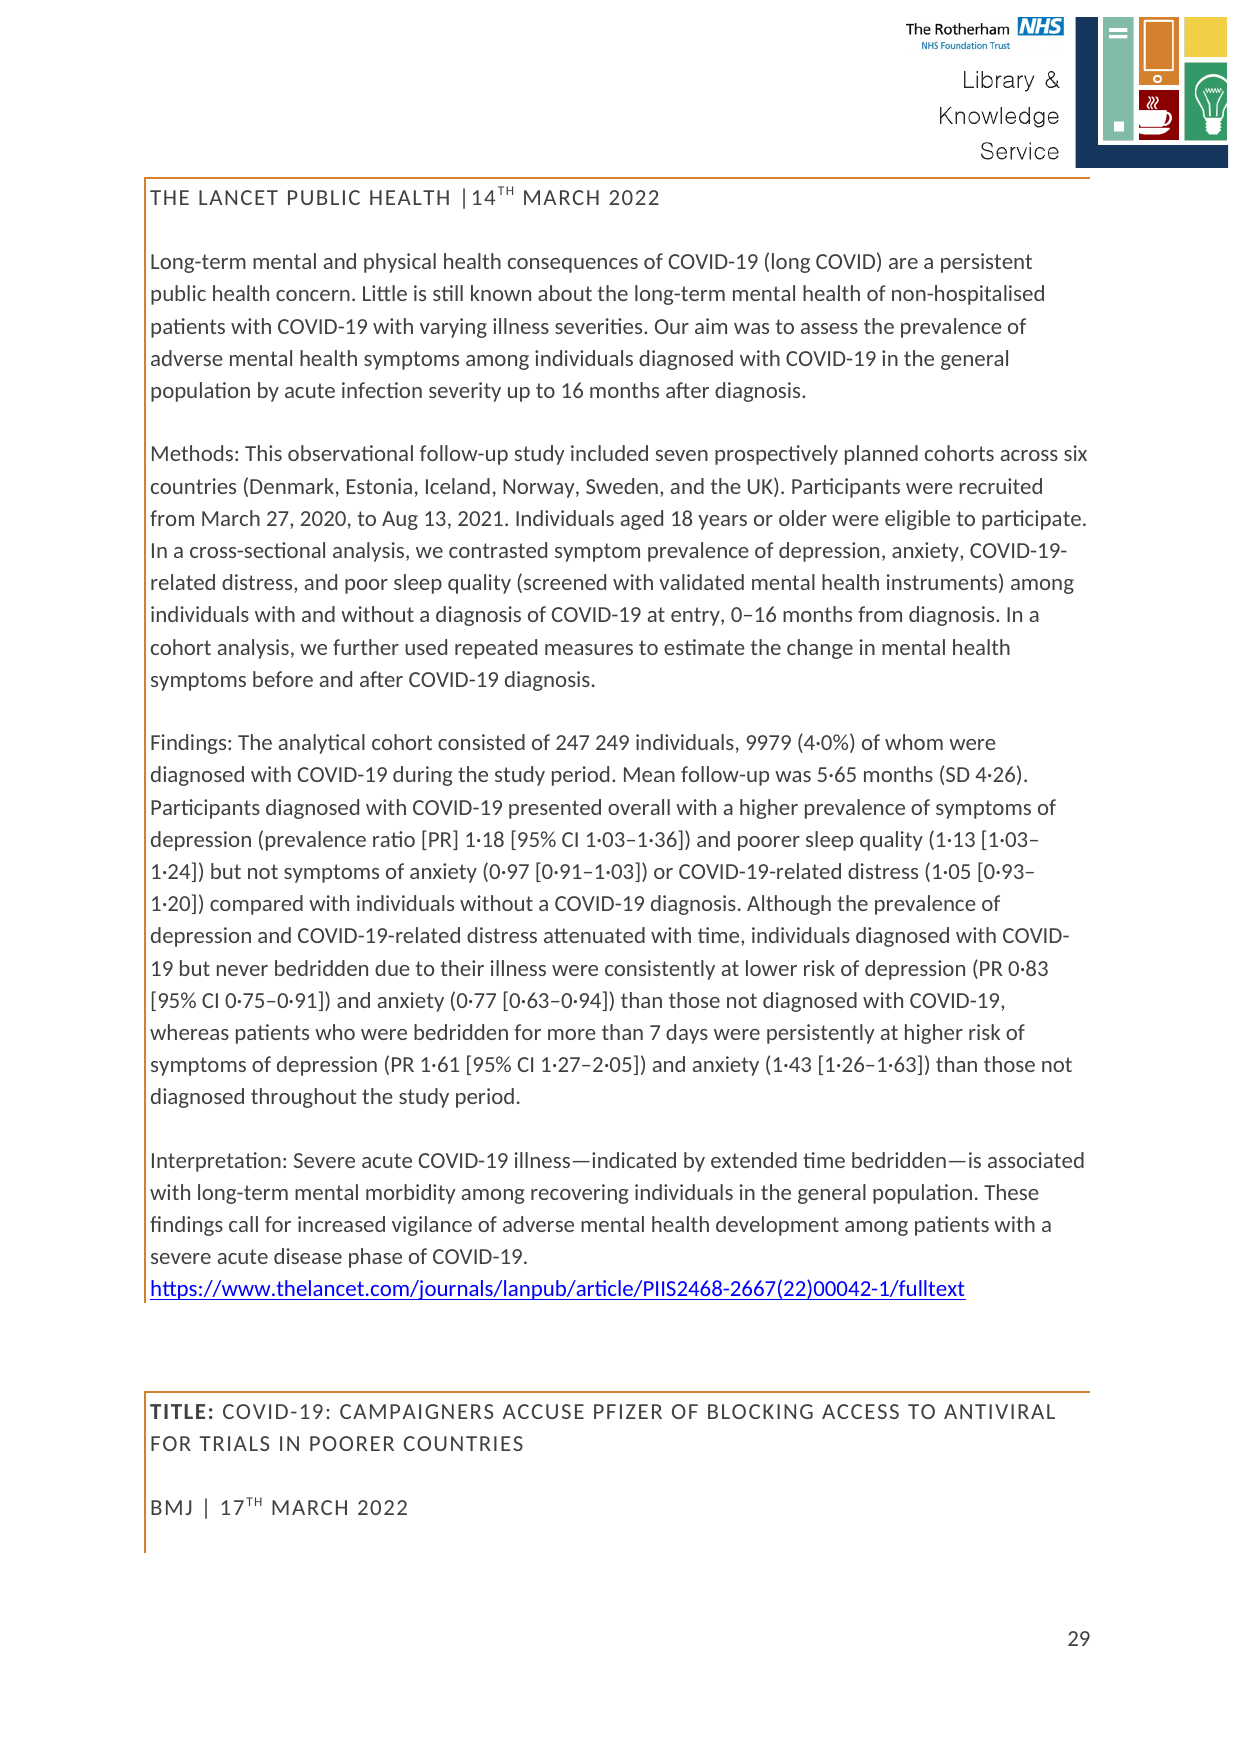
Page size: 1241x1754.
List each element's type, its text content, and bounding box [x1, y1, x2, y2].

text the lancet public health |14th march 2022 Long-term mental and physical health consequences of COVID-19 (long COVID) are a persistent public health concern. Little is still known about the long-term mental health of non-hospitalised patients with COVID-19 with varying illness severities. Our aim was to assess the prevalence of adverse mental health symptoms among individuals diagnosed with COVID-19 in the general population by acute infection severity up to 16 months after diagnosis. [146, 179, 1090, 404]
text Methods: This observational follow-up study included seven prospectively planned cohorts across six countries (Denmark, Estonia, Iceland, Norway, Sweden, and the UK). Participants were recruited from March 27, 2020, to Aug 13, 2021. Individuals aged 18 years or older were eligible to participate. In a cross-sectional analysis, we contrasted symptom prevalence of depression, anxiety, COVID-19-related distress, and poor sleep quality (screened with validated mental health instruments) among individuals with and without a diagnosis of COVID-19 at entry, 0–16 months from diagnosis. In a cohort analysis, we further used repeated measures to estimate the change in mental health symptoms before and after COVID-19 diagnosis. [146, 434, 1090, 693]
picture [902, 17, 1229, 177]
text Interpretation: Severe acute COVID-19 illness—indicated by extended time bedridden—is associated with long-term mental morbidity among recovering individuals in the general population. These findings call for increased vigilance of adverse mental health development among patients with a severe acute disease phase of COVID-19. https://www.thelancet.com/journals/lanpub/article/PIIS2468-2667(22)00042-1/fulltext [146, 1140, 1090, 1303]
text Findings: The analytical cohort consisted of 247 249 individuals, 9979 (4·0%) of whom were diagnosed with COVID-19 during the study period. Mean follow-up was 5·65 months (SD 4·26). Participants diagnosed with COVID-19 presented overall with a higher prevalence of symptoms of depression (prevalence ratio [PR] 1·18 [95% CI 1·03–1·36]) and poorer sleep quality (1·13 [1·03–1·24]) but not symptoms of anxiety (0·97 [0·91–1·03]) or COVID-19-related distress (1·05 [0·93–1·20]) compared with individuals without a COVID-19 diagnosis. Although the prevalence of depression and COVID-19-related distress attenuated with time, individuals diagnosed with COVID-19 but never bedridden due to their illness were consistently at lower risk of depression (PR 0·83 [95% CI 0·75–0·91]) and anxiety (0·77 [0·63–0·94]) than those not diagnosed with COVID-19, whereas patients who were bedridden for more than 7 days were persistently at higher risk of symptoms of depression (PR 1·61 [95% CI 1·27–2·05]) and anxiety (1·43 [1·26–1·63]) than those not diagnosed throughout the study period. [146, 723, 1090, 1110]
